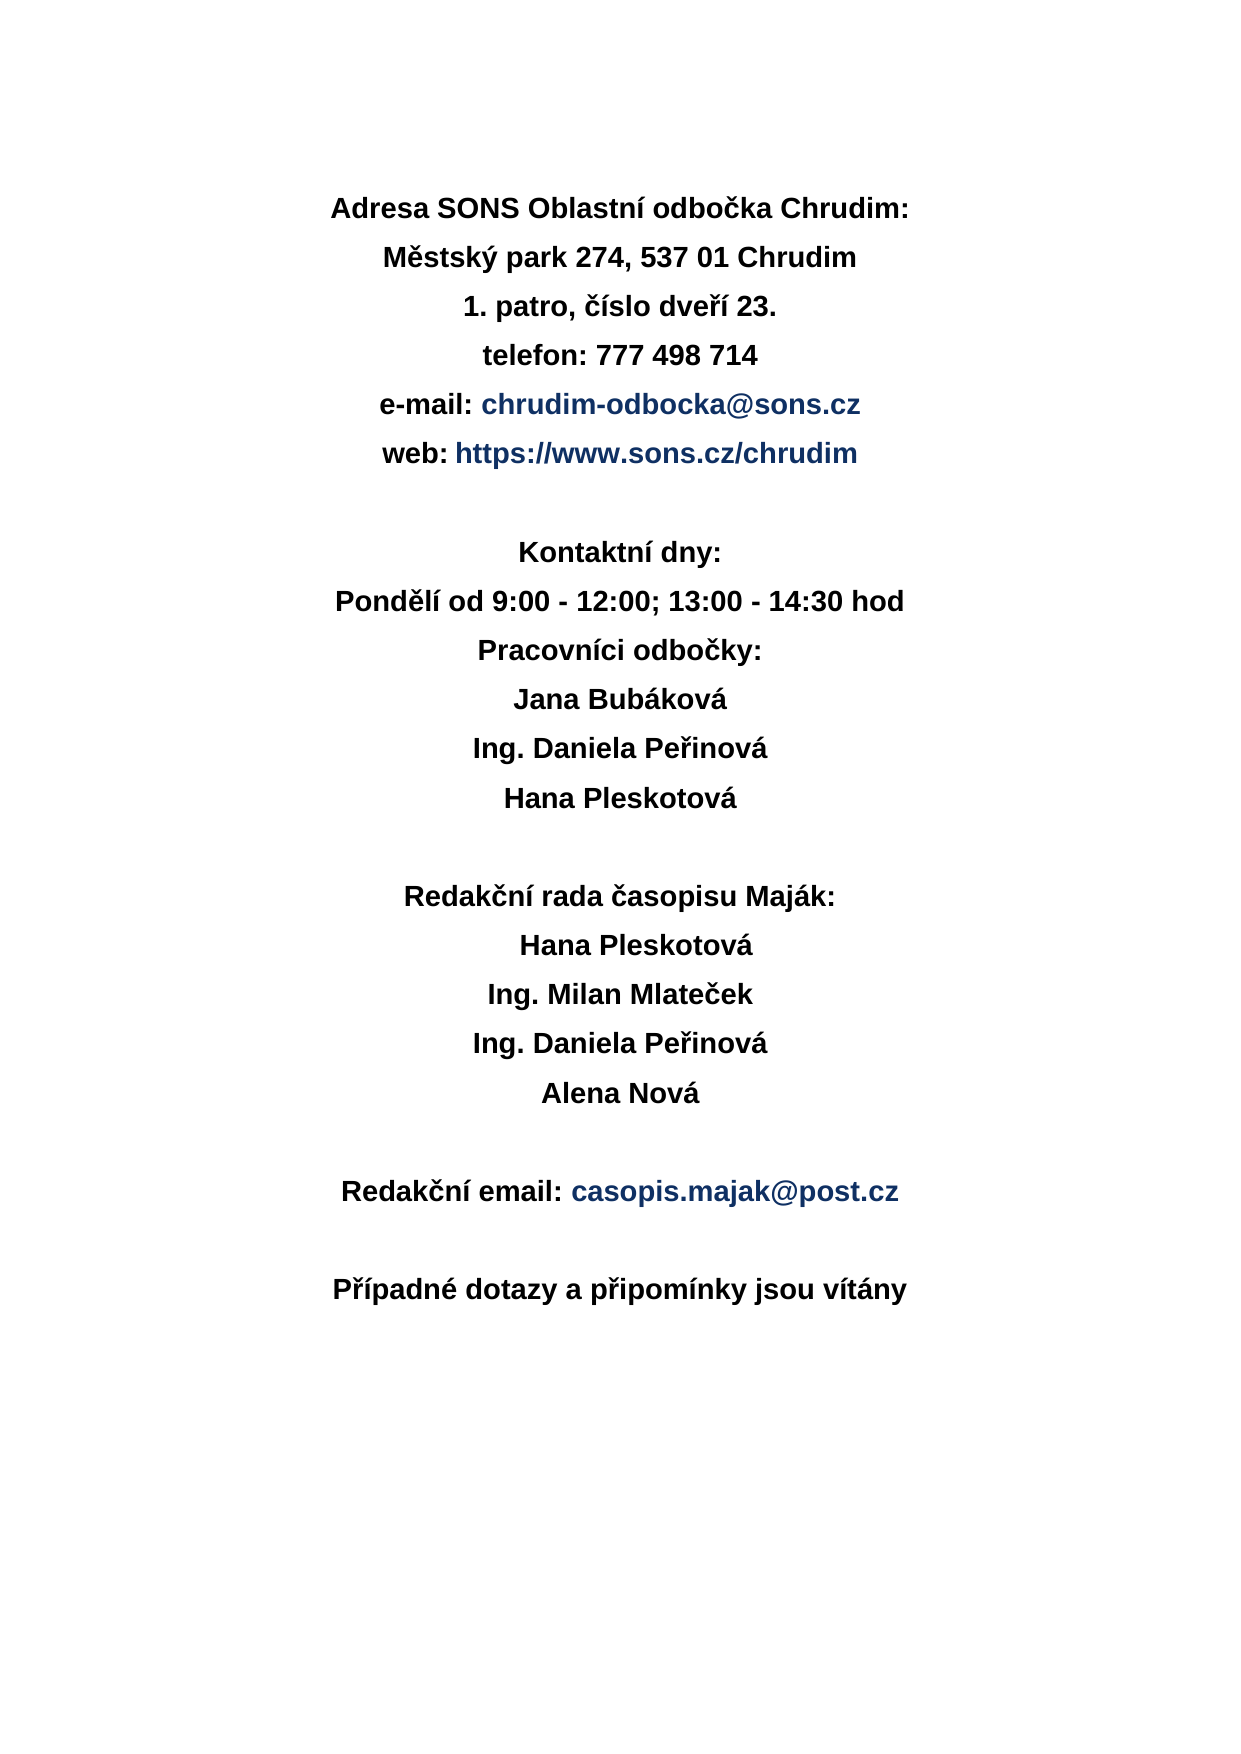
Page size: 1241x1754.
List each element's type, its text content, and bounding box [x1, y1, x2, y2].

text Kontaktní dny: [148, 535, 1093, 568]
text e-mail: chrudim-odbocka@sons.cz [148, 387, 1093, 421]
text telefon: 777 498 714 [148, 338, 1093, 372]
text Pracovníci odbočky: [148, 633, 1093, 667]
text web: https://www.sons.cz/chrudim [148, 437, 1093, 470]
text Redakční email: casopis.majak@post.cz [148, 1174, 1093, 1208]
text Adresa SONS Oblastní odbočka Chrudim: [148, 191, 1093, 224]
text Alena Nová [148, 1076, 1093, 1109]
text Redakční rada časopisu Maják: [148, 879, 1093, 913]
text Ing. Daniela Peřinová [148, 732, 1093, 765]
text Ing. Milan Mlateček [148, 977, 1093, 1011]
text Ing. Daniela Peřinová [148, 1027, 1093, 1060]
text Případné dotazy a připomínky jsou vítány [148, 1272, 1093, 1306]
text Hana Pleskotová [148, 781, 1093, 814]
text 1. patro, číslo dveří 23. [148, 289, 1093, 323]
text Městský park 274, 537 01 Chrudim [148, 240, 1093, 273]
text Hana Pleskotová [148, 928, 1093, 962]
text Pondělí od 9:00 - 12:00; 13:00 - 14:30 hod [148, 584, 1093, 618]
text Jana Bubáková [148, 682, 1093, 716]
